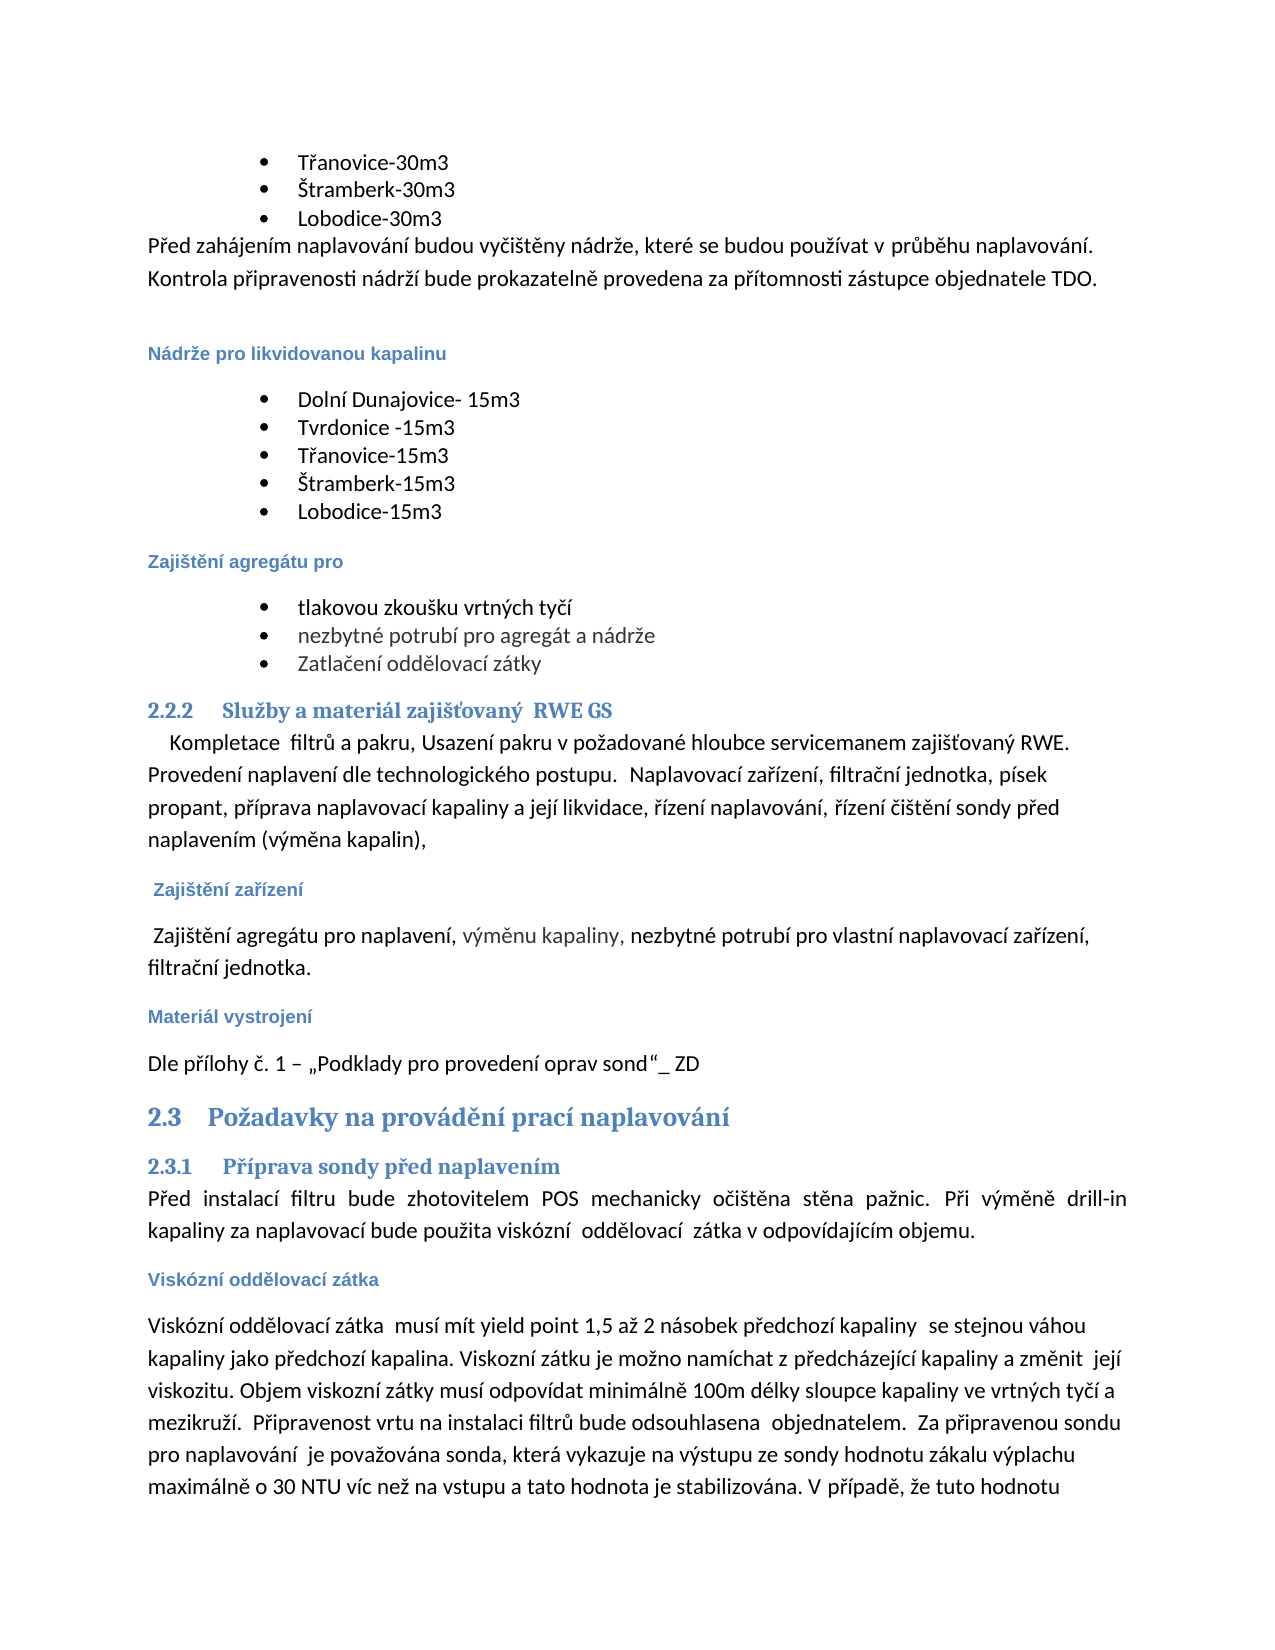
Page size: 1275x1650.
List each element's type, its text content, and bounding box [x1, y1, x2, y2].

text Nádrže pro likvidovanou kapalinu [148, 342, 1127, 364]
list Lobodice-15m3 [260, 497, 1127, 525]
subtitle Služby a materiál zajišťovaný RWE GS [148, 698, 1127, 724]
text Před zahájením naplavování budou vyčištěny nádrže, které se budou používat v průběhu naplavování. Kontrola připravenosti nádrží bude prokazatelně provedena za přítomnosti zástupce objednatele TDO. [148, 232, 1127, 292]
list Lobodice-30m3 [260, 204, 1127, 232]
text Materiál vystrojení [148, 1006, 1127, 1028]
text Kompletace filtrů a pakru, Usazení pakru v požadované hloubce servicemanem zajišťovaný RWE. Provedení naplavení dle technologického postupu. Naplavovací zařízení, filtrační jednotka, písek propant, příprava naplavovací kapaliny a její likvidace, řízení naplavování, řízení čištění sondy před naplavením (výměna kapalin), [148, 728, 1127, 854]
text Zajištění agregátu pro naplavení, výměnu kapaliny, nezbytné potrubí pro vlastní naplavovací zařízení, filtrační jednotka. [148, 921, 1127, 981]
list Třanovice-30m3 [260, 148, 1127, 176]
list nezbytné potrubí pro agregát a nádrže [260, 621, 1127, 649]
list Zatlačení oddělovací zátky [260, 649, 1127, 677]
text Dle přílohy č. 1 – „Podklady pro provedení oprav sond“_ ZD [148, 1049, 1127, 1077]
text Viskózní oddělovací zátka [148, 1269, 1127, 1291]
list Třanovice-15m3 [260, 441, 1127, 469]
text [148, 1312, 1127, 1501]
list Tvrdonice -15m3 [260, 413, 1127, 441]
subtitle Příprava sondy před naplavením [148, 1154, 1127, 1180]
text Zajištění zařízení [148, 879, 1127, 900]
list Štramberk-30m3 [260, 176, 1127, 204]
text Před instalací filtru bude zhotovitelem POS mechanicky očištěna stěna pažnic. Při výměně drill-in kapaliny za naplavovací bude použita viskózní oddělovací zátka v odpovídajícím objemu. [148, 1184, 1127, 1244]
text Zajištění agregátu pro [148, 550, 1127, 572]
list Dolní Dunajovice- 15m3 [260, 385, 1127, 413]
list tlakovou zkoušku vrtných tyčí [260, 593, 1127, 621]
list Štramberk-15m3 [260, 469, 1127, 497]
subtitle Požadavky na provádění prací naplavování [148, 1102, 1127, 1133]
